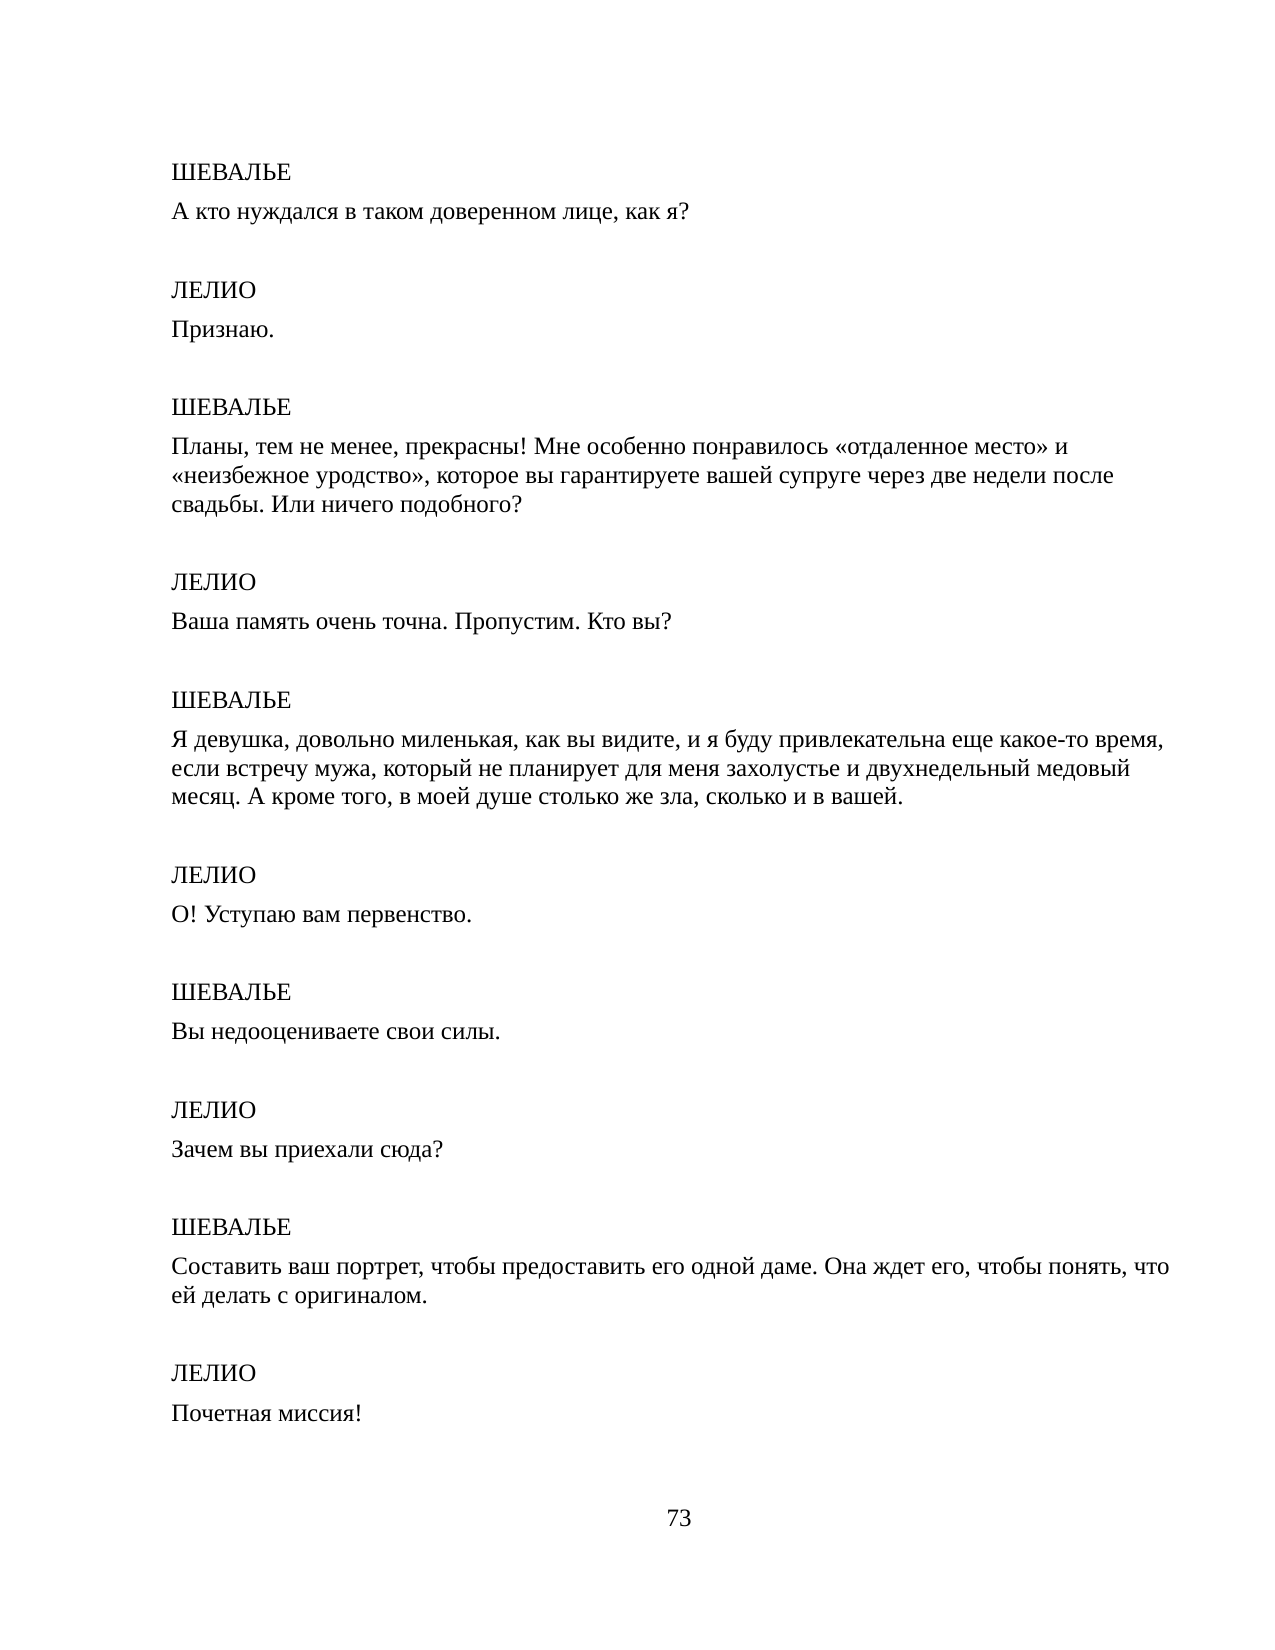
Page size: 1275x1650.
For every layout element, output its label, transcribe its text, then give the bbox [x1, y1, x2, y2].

text Вы недооцениваете свои силы. [171, 1016, 1186, 1045]
text Составить ваш портрет, чтобы предоставить его одной даме. Она ждет его, чтобы понять, что ей делать с оригиналом. [171, 1251, 1186, 1309]
text ЛЕЛИО [171, 567, 1186, 596]
text ЛЕЛИО [171, 1095, 1186, 1123]
text А кто нуждался в таком доверенном лице, как я? [171, 196, 1186, 225]
text ШЕВАЛЬЕ [171, 157, 1186, 186]
text Почетная миссия! [171, 1398, 1186, 1426]
text ШЕВАЛЬЕ [171, 1212, 1186, 1241]
text ШЕВАЛЬЕ [171, 392, 1186, 421]
text ЛЕЛИО [171, 860, 1186, 888]
text ШЕВАЛЬЕ [171, 685, 1186, 713]
text ШЕВАЛЬЕ [171, 977, 1186, 1006]
text О! Уступаю вам первенство. [171, 899, 1186, 928]
text Признаю. [171, 314, 1186, 343]
text Зачем вы приехали сюда? [171, 1134, 1186, 1163]
text ЛЕЛИО [171, 275, 1186, 303]
text Я девушка, довольно миленькая, как вы видите, и я буду привлекательна еще какое-то время, если встречу мужа, который не планирует для меня захолустье и двухнедельный медовый месяц. А кроме того, в моей душе столько же зла, сколько и в вашей. [171, 724, 1186, 810]
text Ваша память очень точна. Пропустим. Кто вы? [171, 606, 1186, 635]
text ЛЕЛИО [171, 1358, 1186, 1387]
text Планы, тем не менее, прекрасны! Мне особенно понравилось «отдаленное место» и «неизбежное уродство», которое вы гарантируете вашей супруге через две недели после свадьбы. Или ничего подобного? [171, 431, 1186, 518]
